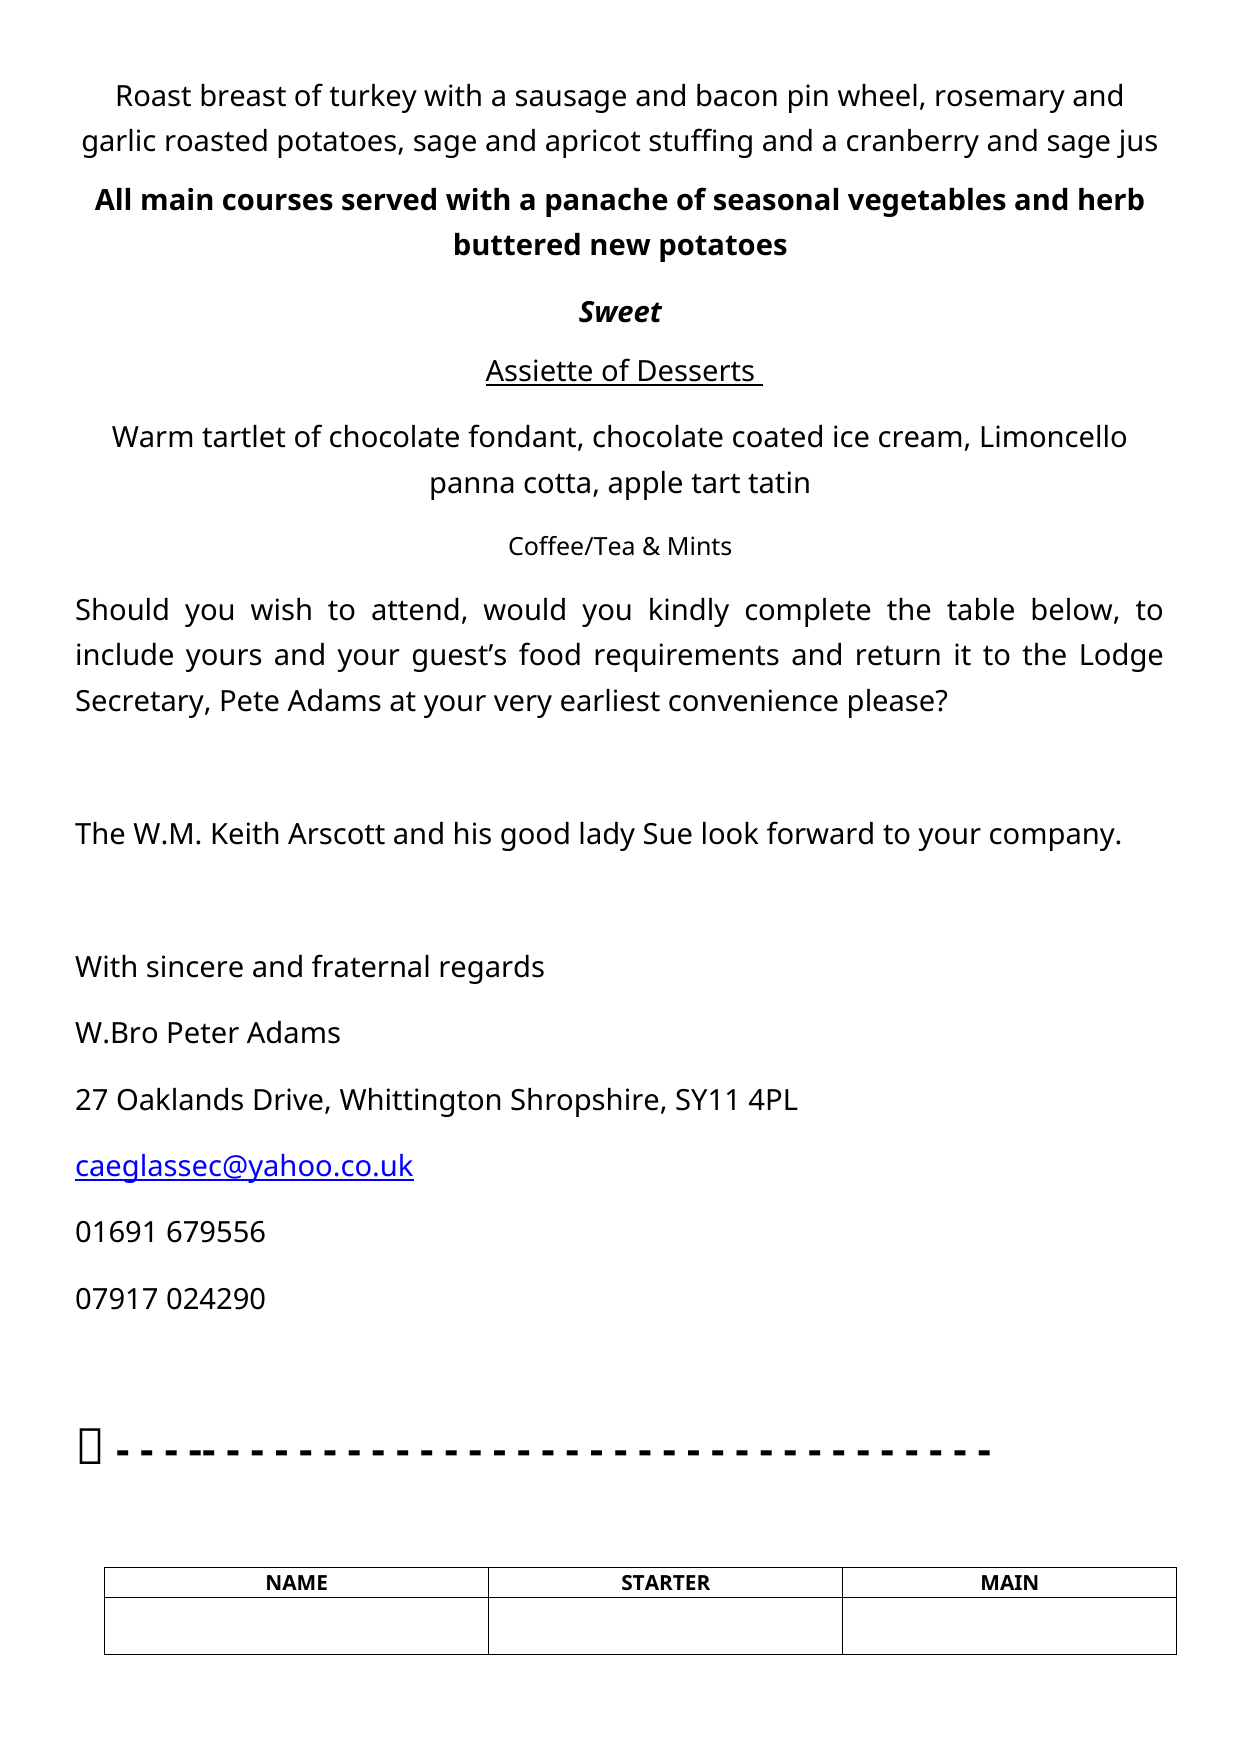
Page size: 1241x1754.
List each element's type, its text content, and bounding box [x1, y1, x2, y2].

text All main courses served with a panache of seasonal vegetables and herb buttered new potatoes [75, 179, 1165, 264]
table_header NAME [105, 1568, 488, 1597]
table_cell [105, 1598, 488, 1653]
text Sweet [75, 291, 1165, 331]
text  - - - -- - - - - - - - - - - - - - - - - - - - - - - - - - - - - - - - - [75, 1411, 1165, 1479]
text Roast breast of turkey with a sausage and bacon pin wheel, rosemary and garlic roasted potatoes, sage and apricot stuffing and a cranberry and sage jus [75, 75, 1165, 160]
text Should you wish to attend, would you kindly complete the table below, to include yours and your guest’s food requirements and return it to the Lodge Secretary, Pete Adams at your very earliest convenience please? [75, 589, 1165, 720]
text The W.M. Keith Arscott and his good lady Sue look forward to your company. [75, 813, 1165, 853]
table_cell [489, 1598, 842, 1653]
text 27 Oaklands Drive, Whittington Shropshire, SY11 4PL [75, 1079, 1165, 1118]
text Assiette of Desserts [75, 350, 1165, 390]
text With sincere and fraternal regards [75, 946, 1165, 986]
text Coffee/Tea & Mints [75, 529, 1165, 563]
table_cell [843, 1598, 1176, 1653]
text caeglassec@yahoo.co.uk [75, 1145, 1165, 1185]
text 07917 024290 [75, 1278, 1165, 1318]
text Warm tartlet of chocolate fondant, chocolate coated ice cream, Limoncello panna cotta, apple tart tatin [75, 417, 1165, 502]
text W.Bro Peter Adams [75, 1012, 1165, 1052]
text 01691 679556 [75, 1212, 1165, 1251]
table_header MAIN [843, 1568, 1176, 1597]
table_header STARTER [489, 1568, 842, 1597]
